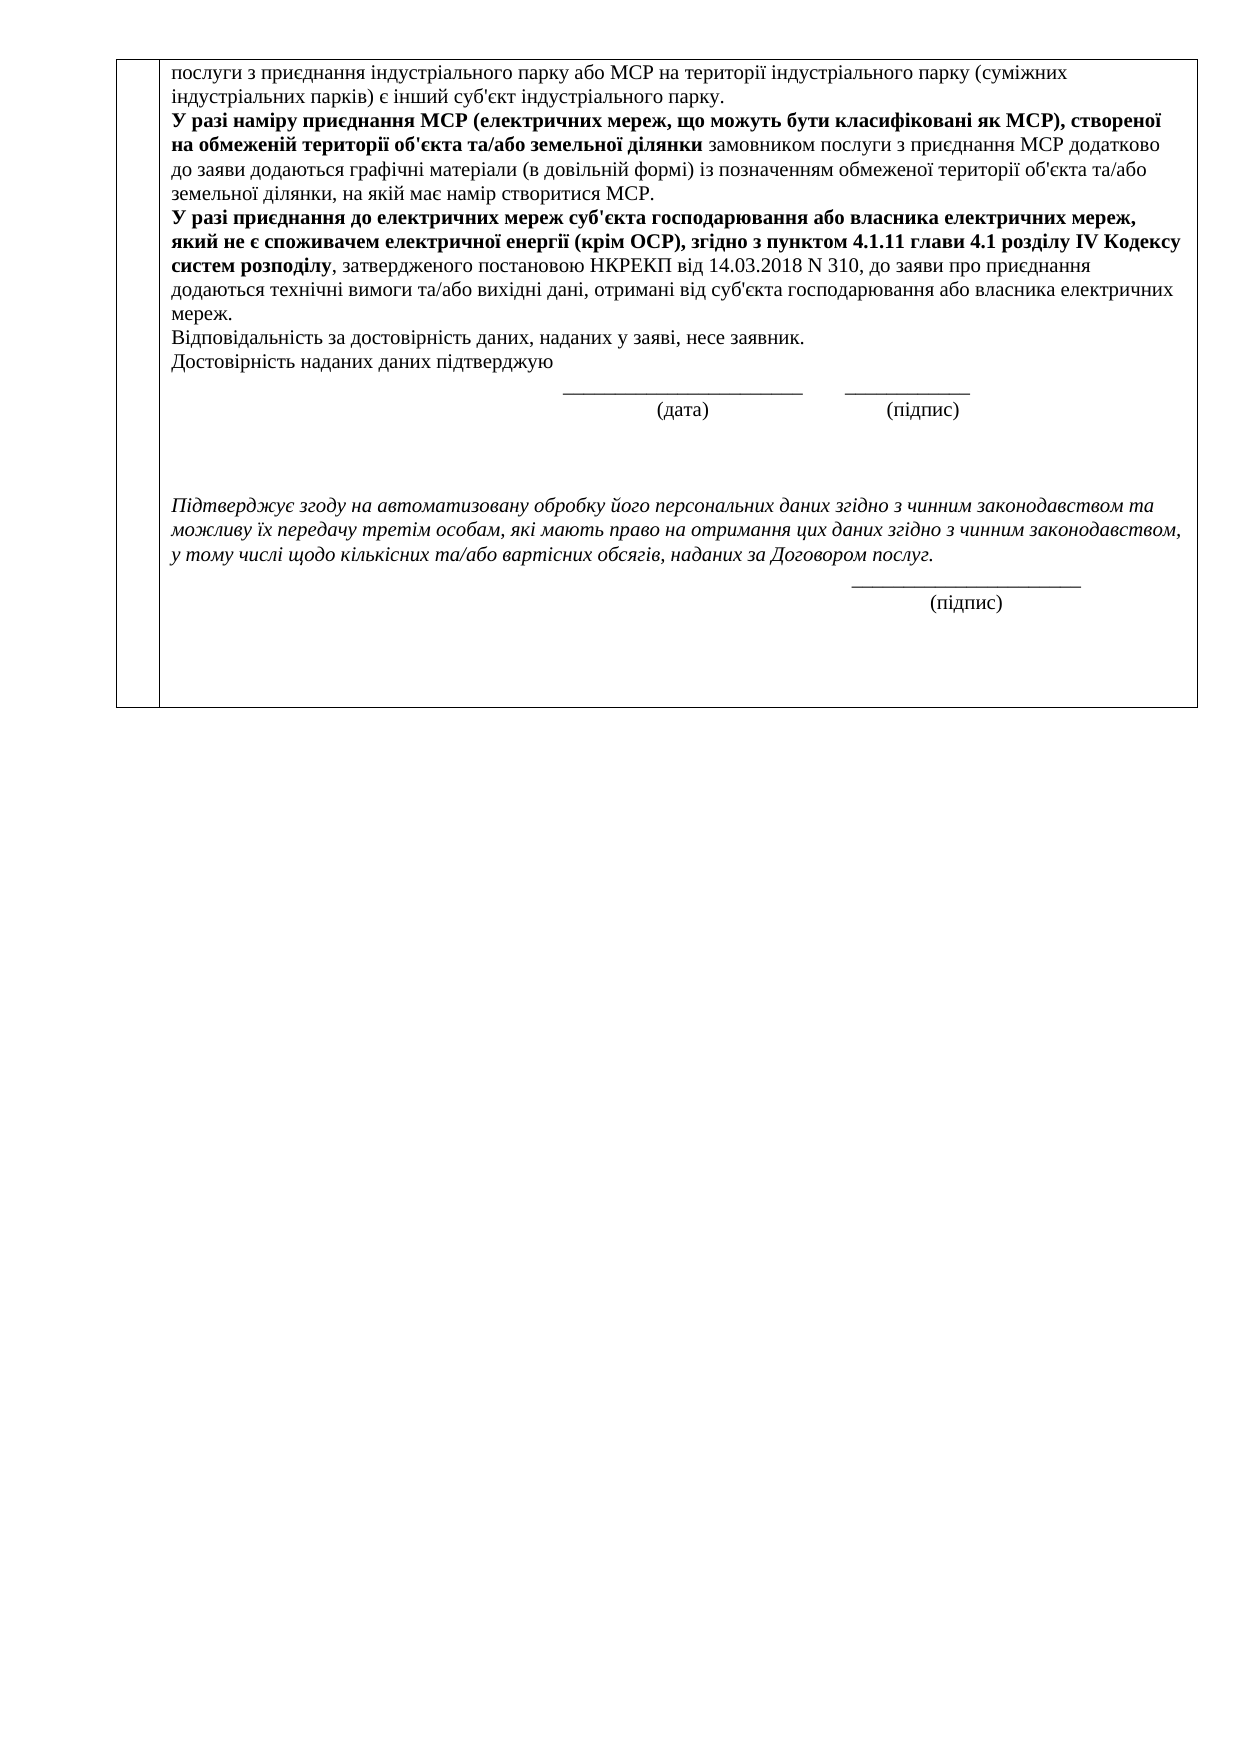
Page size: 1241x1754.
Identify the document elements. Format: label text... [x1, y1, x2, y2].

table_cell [160, 60, 1197, 707]
table_cell 58 [117, 60, 159, 707]
